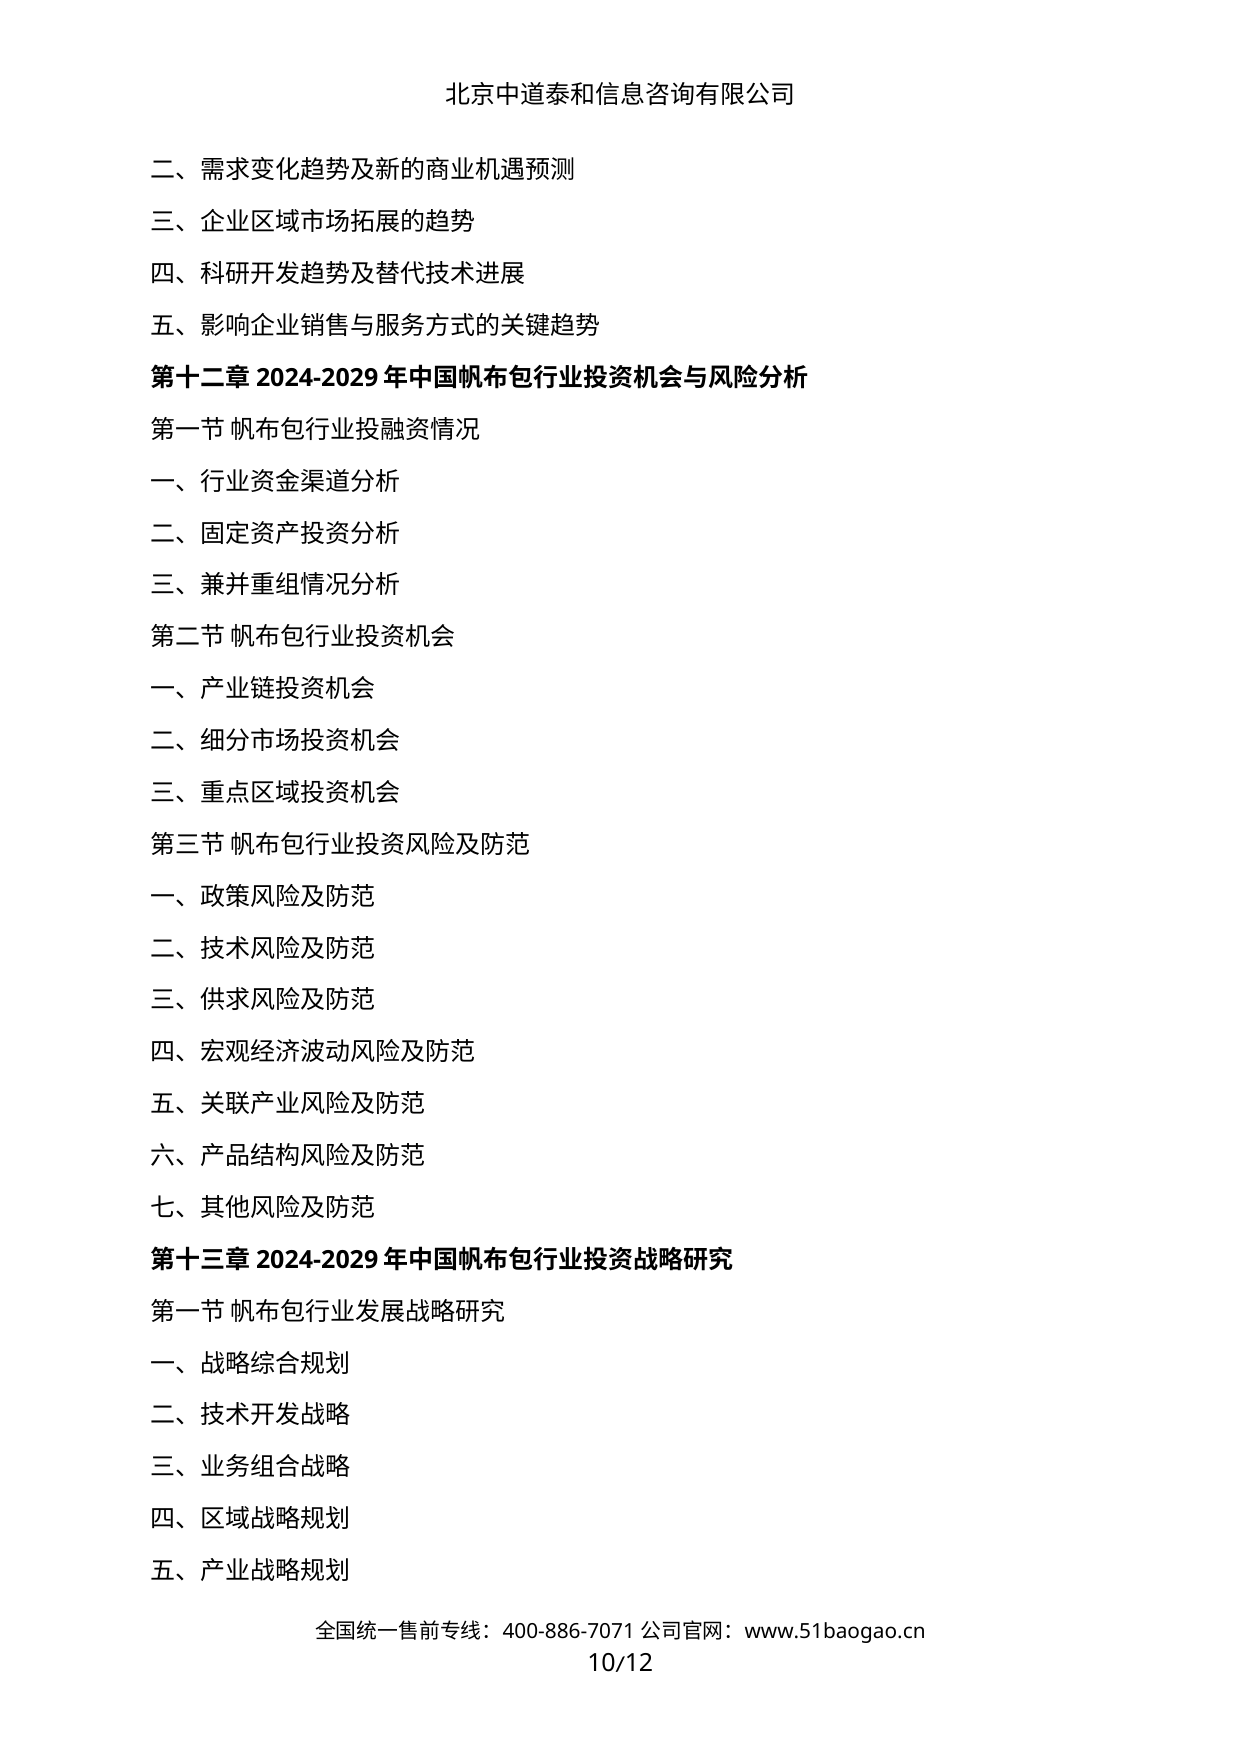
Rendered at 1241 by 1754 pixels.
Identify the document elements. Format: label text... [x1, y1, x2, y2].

text 三、兼并重组情况分析 [150, 565, 1090, 601]
text 第十二章 2024-2029年中国帆布包行业投资机会与风险分析 [150, 357, 1090, 394]
text 四、区域战略规划 [150, 1499, 1090, 1535]
text 六、产品结构风险及防范 [150, 1136, 1090, 1172]
text 一、战略综合规划 [150, 1343, 1090, 1379]
text 五、影响企业销售与服务方式的关键趋势 [150, 306, 1090, 342]
text 三、企业区域市场拓展的趋势 [150, 202, 1090, 238]
text 三、业务组合战略 [150, 1447, 1090, 1483]
text 四、宏观经济波动风险及防范 [150, 1032, 1090, 1068]
text 七、其他风险及防范 [150, 1187, 1090, 1224]
text 一、行业资金渠道分析 [150, 461, 1090, 497]
text 第一节 帆布包行业投融资情况 [150, 409, 1090, 446]
text 一、产业链投资机会 [150, 669, 1090, 705]
text 一、政策风险及防范 [150, 876, 1090, 912]
text 第十三章 2024-2029年中国帆布包行业投资战略研究 [150, 1239, 1090, 1276]
text 二、技术风险及防范 [150, 928, 1090, 964]
text 五、关联产业风险及防范 [150, 1084, 1090, 1120]
text 二、技术开发战略 [150, 1395, 1090, 1431]
text 二、固定资产投资分析 [150, 513, 1090, 549]
text 第三节 帆布包行业投资风险及防范 [150, 824, 1090, 861]
text 三、供求风险及防范 [150, 980, 1090, 1016]
text 第一节 帆布包行业发展战略研究 [150, 1291, 1090, 1327]
text 五、产业战略规划 [150, 1551, 1090, 1587]
text 四、科研开发趋势及替代技术进展 [150, 254, 1090, 290]
text 三、重点区域投资机会 [150, 772, 1090, 809]
text 第二节 帆布包行业投资机会 [150, 617, 1090, 653]
text 二、需求变化趋势及新的商业机遇预测 [150, 150, 1090, 186]
text 二、细分市场投资机会 [150, 721, 1090, 757]
